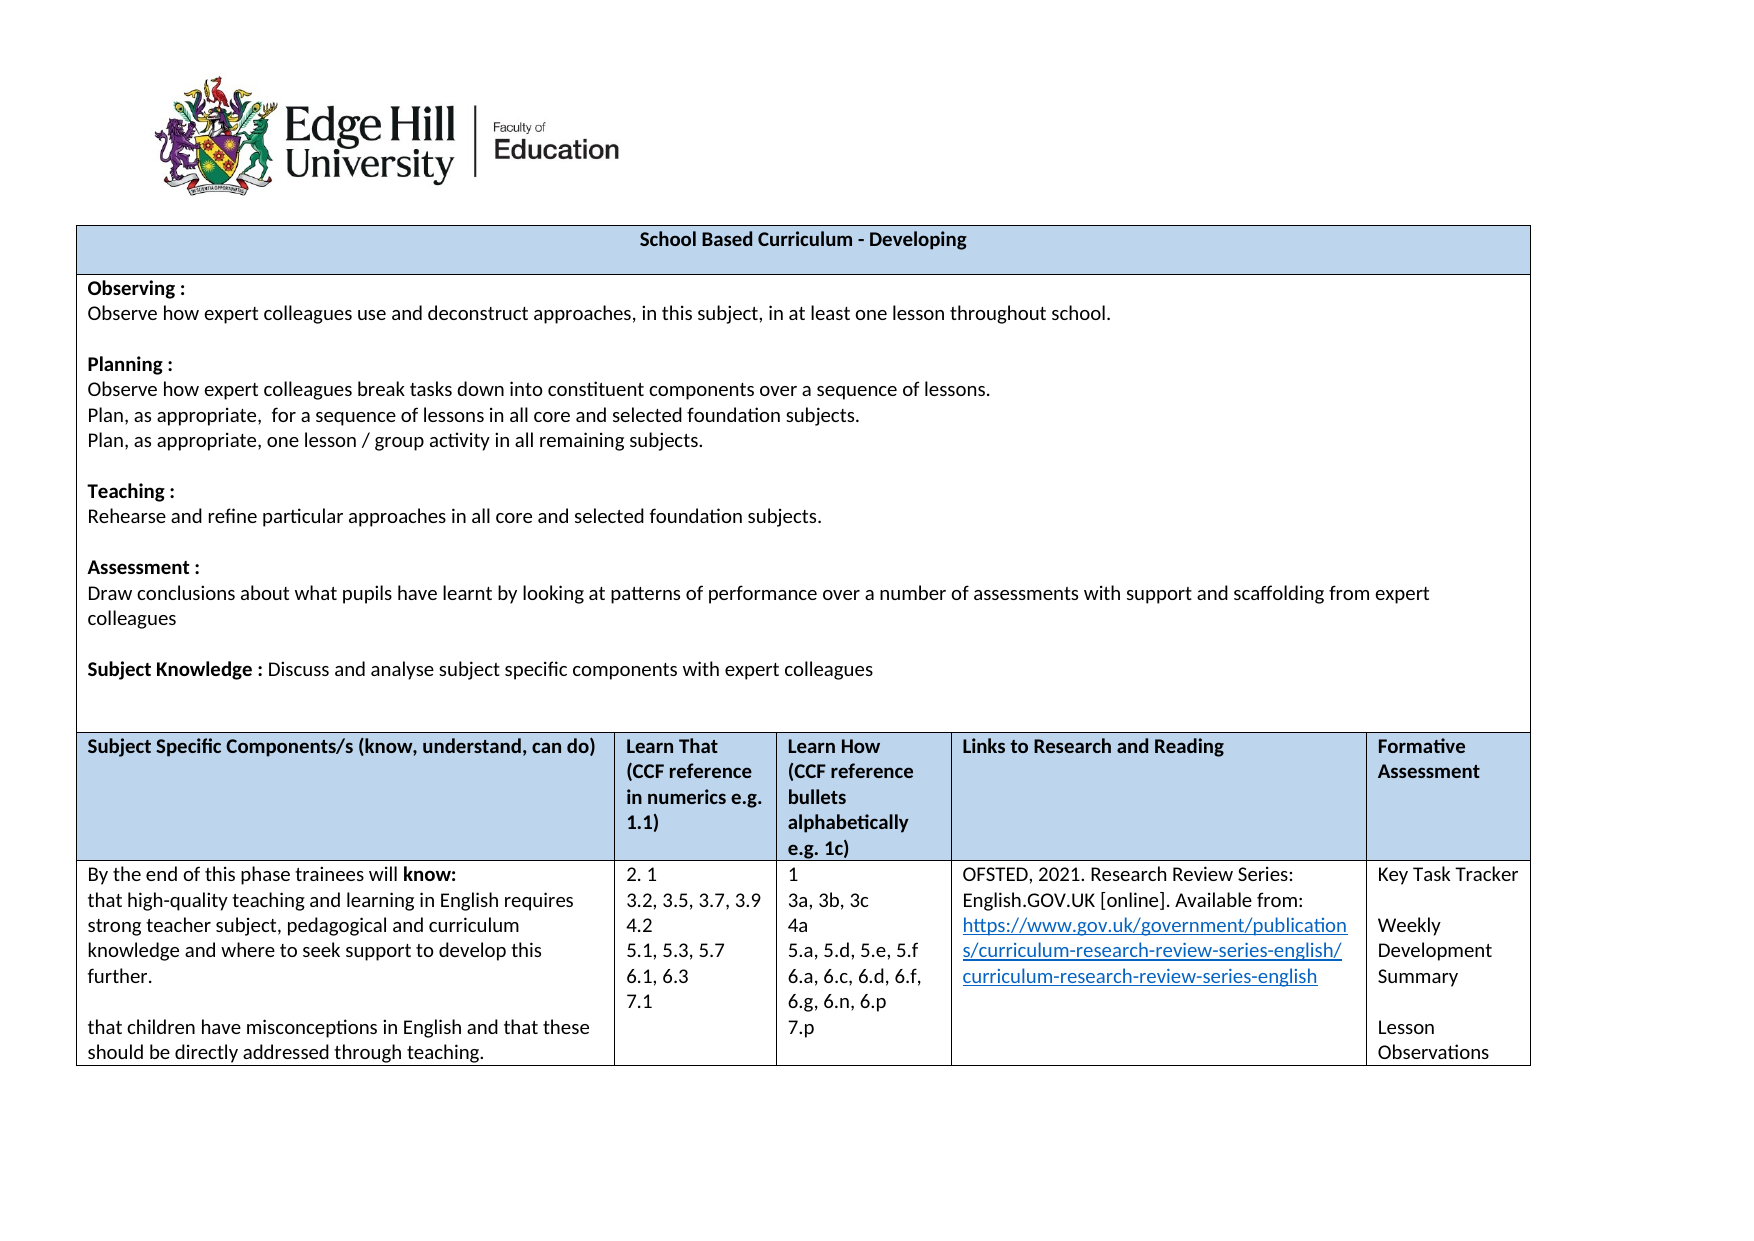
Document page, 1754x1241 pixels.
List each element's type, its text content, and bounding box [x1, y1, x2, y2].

table_cell Links to Research and Reading [952, 733, 1366, 860]
table_cell Observing : Observe how expert colleagues use and deconstruct approaches, in this subject, in at least one lesson throughout school. Planning : Observe how expert colleagues break tasks down into constituent components over a sequence of lessons. Plan, as appropriate, for a sequence of lessons in all core and selected foundation subjects. Plan, as appropriate, one lesson / group activity in all remaining subjects. Teaching : Rehearse and refine particular approaches in all core and selected foundation subjects. Assessment : Draw conclusions about what pupils have learnt by looking at patterns of performance over a number of assessments with support and scaffolding from expert colleagues Subject Knowledge : Discuss and analyse subject specific components with expert colleagues [77, 275, 1530, 732]
table_header School Based Curriculum - Developing [77, 226, 1530, 274]
table_cell Learn That (CCF reference in numerics e.g. 1.1) [615, 733, 776, 860]
table_cell 1 3a, 3b, 3c 4a 5.a, 5.d, 5.e, 5.f 6.a, 6.c, 6.d, 6.f, 6.g, 6.n, 6.p 7.p [777, 861, 951, 1065]
table_cell Subject Specific Components/s (know, understand, can do) [77, 733, 614, 860]
table_cell Formative Assessment [1367, 733, 1530, 860]
picture [150, 73, 623, 198]
table_cell Key Task Tracker Weekly Development Summary Lesson Observations Link Tutor [1367, 861, 1530, 1065]
table_cell Learn How (CCF reference bullets alphabetically e.g. 1c) [777, 733, 951, 860]
table_cell 2. 1 3.2, 3.5, 3.7, 3.9 4.2 5.1, 5.3, 5.7 6.1, 6.3 7.1 [615, 861, 776, 1065]
